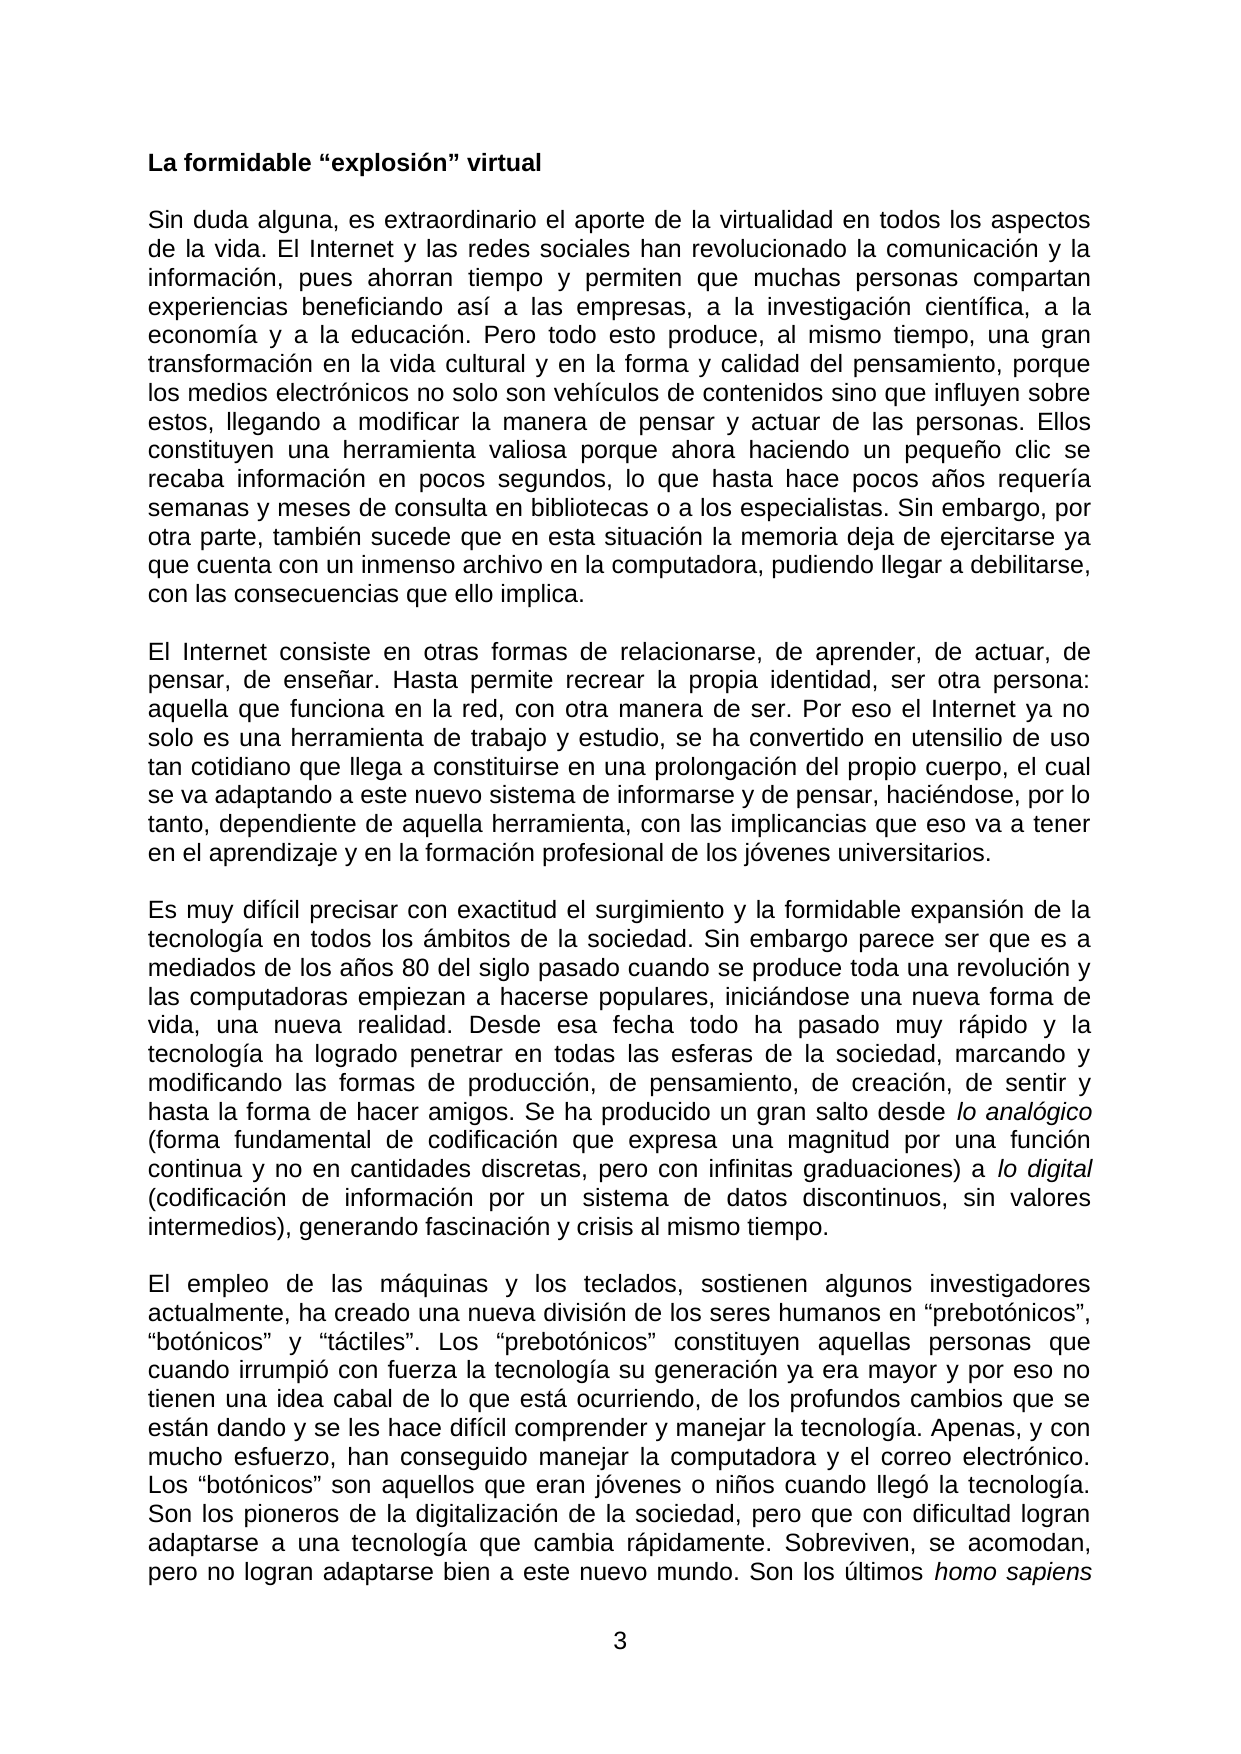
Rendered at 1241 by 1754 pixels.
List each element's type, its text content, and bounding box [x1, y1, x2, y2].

text El Internet consiste en otras formas de relacionarse, de aprender, de actuar, de pensar, de enseñar. Hasta permite recrear la propia identidad, ser otra persona: aquella que funciona en la red, con otra manera de ser. Por eso el Internet ya no solo es una herramienta de trabajo y estudio, se ha convertido en utensilio de uso tan cotidiano que llega a constituirse en una prolongación del propio cuerpo, el cual se va adaptando a este nuevo sistema de informarse y de pensar, haciéndose, por lo tanto, dependiente de aquella herramienta, con las implicancias que eso va a tener en el aprendizaje y en la formación profesional de los jóvenes universitarios. [148, 636, 1092, 866]
text La formidable “explosión” virtual [148, 148, 1092, 176]
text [148, 1269, 1092, 1585]
text Es muy difícil precisar con exactitud el surgimiento y la formidable expansión de la tecnología en todos los ámbitos de la sociedad. Sin embargo parece ser que es a mediados de los años 80 del siglo pasado cuando se produce toda una revolución y las computadoras empiezan a hacerse populares, iniciándose una nueva forma de vida, una nueva realidad. Desde esa fecha todo ha pasado muy rápido y la tecnología ha logrado penetrar en todas las esferas de la sociedad, marcando y modificando las formas de producción, de pensamiento, de creación, de sentir y hasta la forma de hacer amigos. Se ha producido un gran salto desde lo analógico (forma fundamental de codificación que expresa una magnitud por una función continua y no en cantidades discretas, pero con infinitas graduaciones) a lo digital (codificación de información por un sistema de datos discontinuos, sin valores intermedios), generando fascinación y crisis al mismo tiempo. [148, 895, 1092, 1240]
text Sin duda alguna, es extraordinario el aporte de la virtualidad en todos los aspectos de la vida. El Internet y las redes sociales han revolucionado la comunicación y la información, pues ahorran tiempo y permiten que muchas personas compartan experiencias beneficiando así a las empresas, a la investigación científica, a la economía y a la educación. Pero todo esto produce, al mismo tiempo, una gran transformación en la vida cultural y en la forma y calidad del pensamiento, porque los medios electrónicos no solo son vehículos de contenidos sino que influyen sobre estos, llegando a modificar la manera de pensar y actuar de las personas. Ellos constituyen una herramienta valiosa porque ahora haciendo un pequeño clic se recaba información en pocos segundos, lo que hasta hace pocos años requería semanas y meses de consulta en bibliotecas o a los especialistas. Sin embargo, por otra parte, también sucede que en esta situación la memoria deja de ejercitarse ya que cuenta con un inmenso archivo en la computadora, pudiendo llegar a debilitarse, con las consecuencias que ello implica. [148, 205, 1092, 608]
